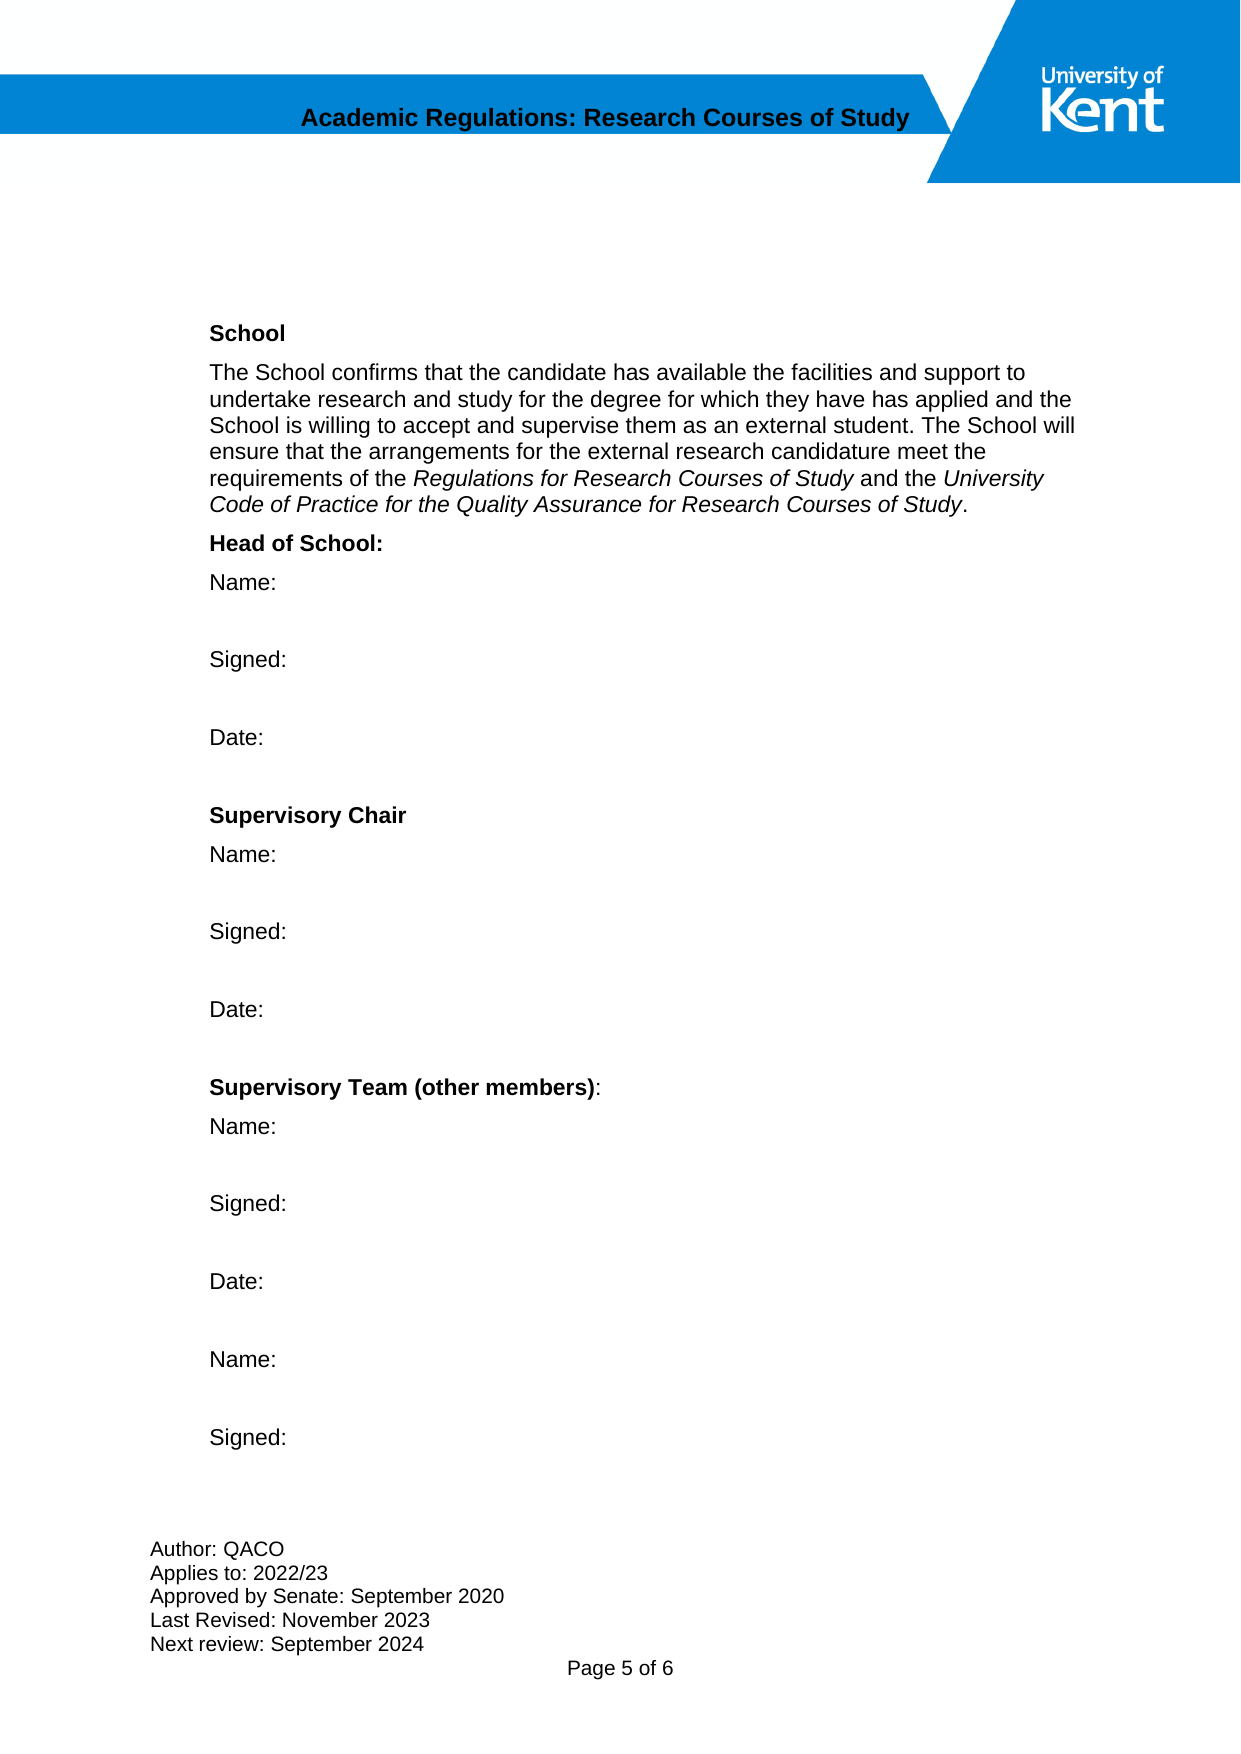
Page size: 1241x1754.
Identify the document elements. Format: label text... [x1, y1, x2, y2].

title Date: [209, 1268, 1080, 1294]
title Supervisory Team (other members): [209, 1074, 1080, 1100]
title Name: [209, 1346, 1080, 1372]
title Signed: [209, 1190, 1080, 1217]
title Supervisory Chair [209, 802, 1080, 828]
title Signed: [209, 1423, 1080, 1450]
title Signed: [209, 646, 1080, 673]
picture [0, 0, 1241, 184]
title Signed: [209, 918, 1080, 945]
title Date: [209, 724, 1080, 750]
title The School confirms that the candidate has available the facilities and support to undertake research and study for the degree for which they have has applied and the School is willing to accept and supervise them as an external student. The School will ensure that the arrangements for the external research candidature meet the requirements of the Regulations for Research Courses of Study and the University Code of Practice for the Quality Assurance for Research Courses of Study. [209, 359, 1080, 517]
title Name: [209, 569, 1080, 595]
title Name: [209, 1113, 1080, 1139]
title Date: [209, 996, 1080, 1022]
title Head of School: [209, 530, 1080, 556]
title Name: [209, 841, 1080, 867]
title School [209, 320, 1080, 347]
